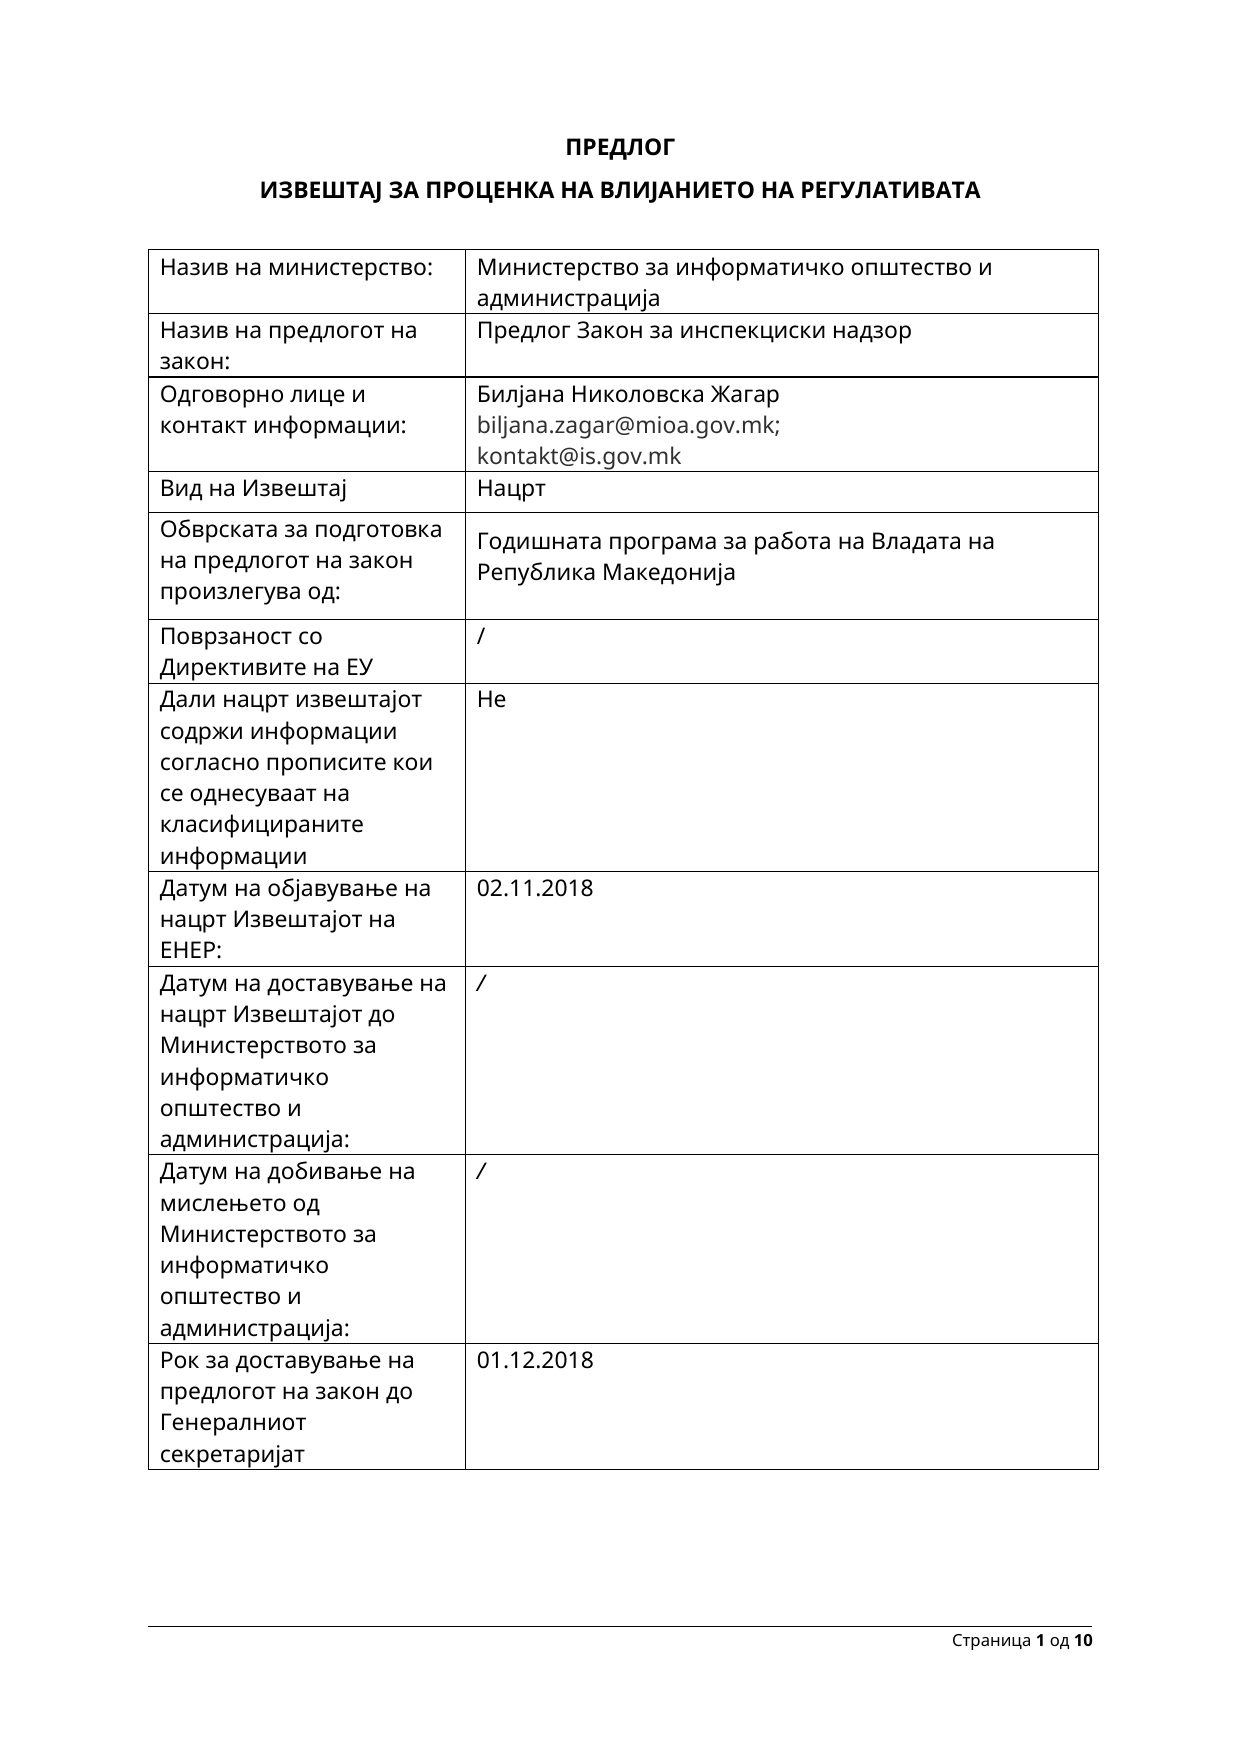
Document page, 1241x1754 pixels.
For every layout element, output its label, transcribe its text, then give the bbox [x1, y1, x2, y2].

table_cell Датум на добивање на мислењето од Министерството за информатичко општество и администрација: [149, 1155, 465, 1343]
table_cell Назив на предлогот на закон: [149, 314, 465, 376]
table_cell Дали нацрт извештајот содржи информации согласно прописите кои се однесуваат на класифицираните информации [149, 684, 465, 871]
table_cell Нацрт [466, 472, 1098, 512]
table_cell Датум на објавување на нацрт Извештајот на ЕНЕР: [149, 872, 465, 966]
table_header Министерство за информатичко општество и администрација [466, 250, 1098, 313]
table_cell Датум на доставување на нацрт Извештајот до Министерството за информатичко општество и администрација: [149, 967, 465, 1154]
text ИЗВЕШТАЈ ЗА ПРОЦЕНКА НА ВЛИЈАНИЕТО НА РЕГУЛАТИВАТА [148, 174, 1092, 206]
table_cell / [466, 620, 1098, 682]
table_cell / [466, 1155, 1098, 1343]
table_cell 01.12.2018 [466, 1344, 1098, 1469]
text ПРЕДЛОГ [148, 131, 1092, 162]
table_cell / [466, 967, 1098, 1154]
table_cell Годишната програма за работа на Владата на Република Македонија [466, 513, 1098, 619]
table_cell Вид на Извештај [149, 472, 465, 512]
table_cell Одговорно лице и контакт информации: [149, 378, 465, 471]
table_cell Предлог Закон за инспекциски надзор [466, 314, 1098, 376]
table_cell Обврската за подготовка на предлогот на закон произлегува од: [149, 513, 465, 619]
table_cell Рок за доставување на предлогот на закон до Генералниот секретаријат [149, 1344, 465, 1469]
table_cell 02.11.2018 [466, 872, 1098, 966]
table_cell Поврзаност со Директивите на ЕУ [149, 620, 465, 682]
table_cell Билјана Николовска Жагар biljana.zagar@mioa.gov.mk; kontakt@is.gov.mk [466, 378, 1098, 471]
table_cell Не [466, 684, 1098, 871]
table_header Назив на министерство: [149, 250, 465, 313]
